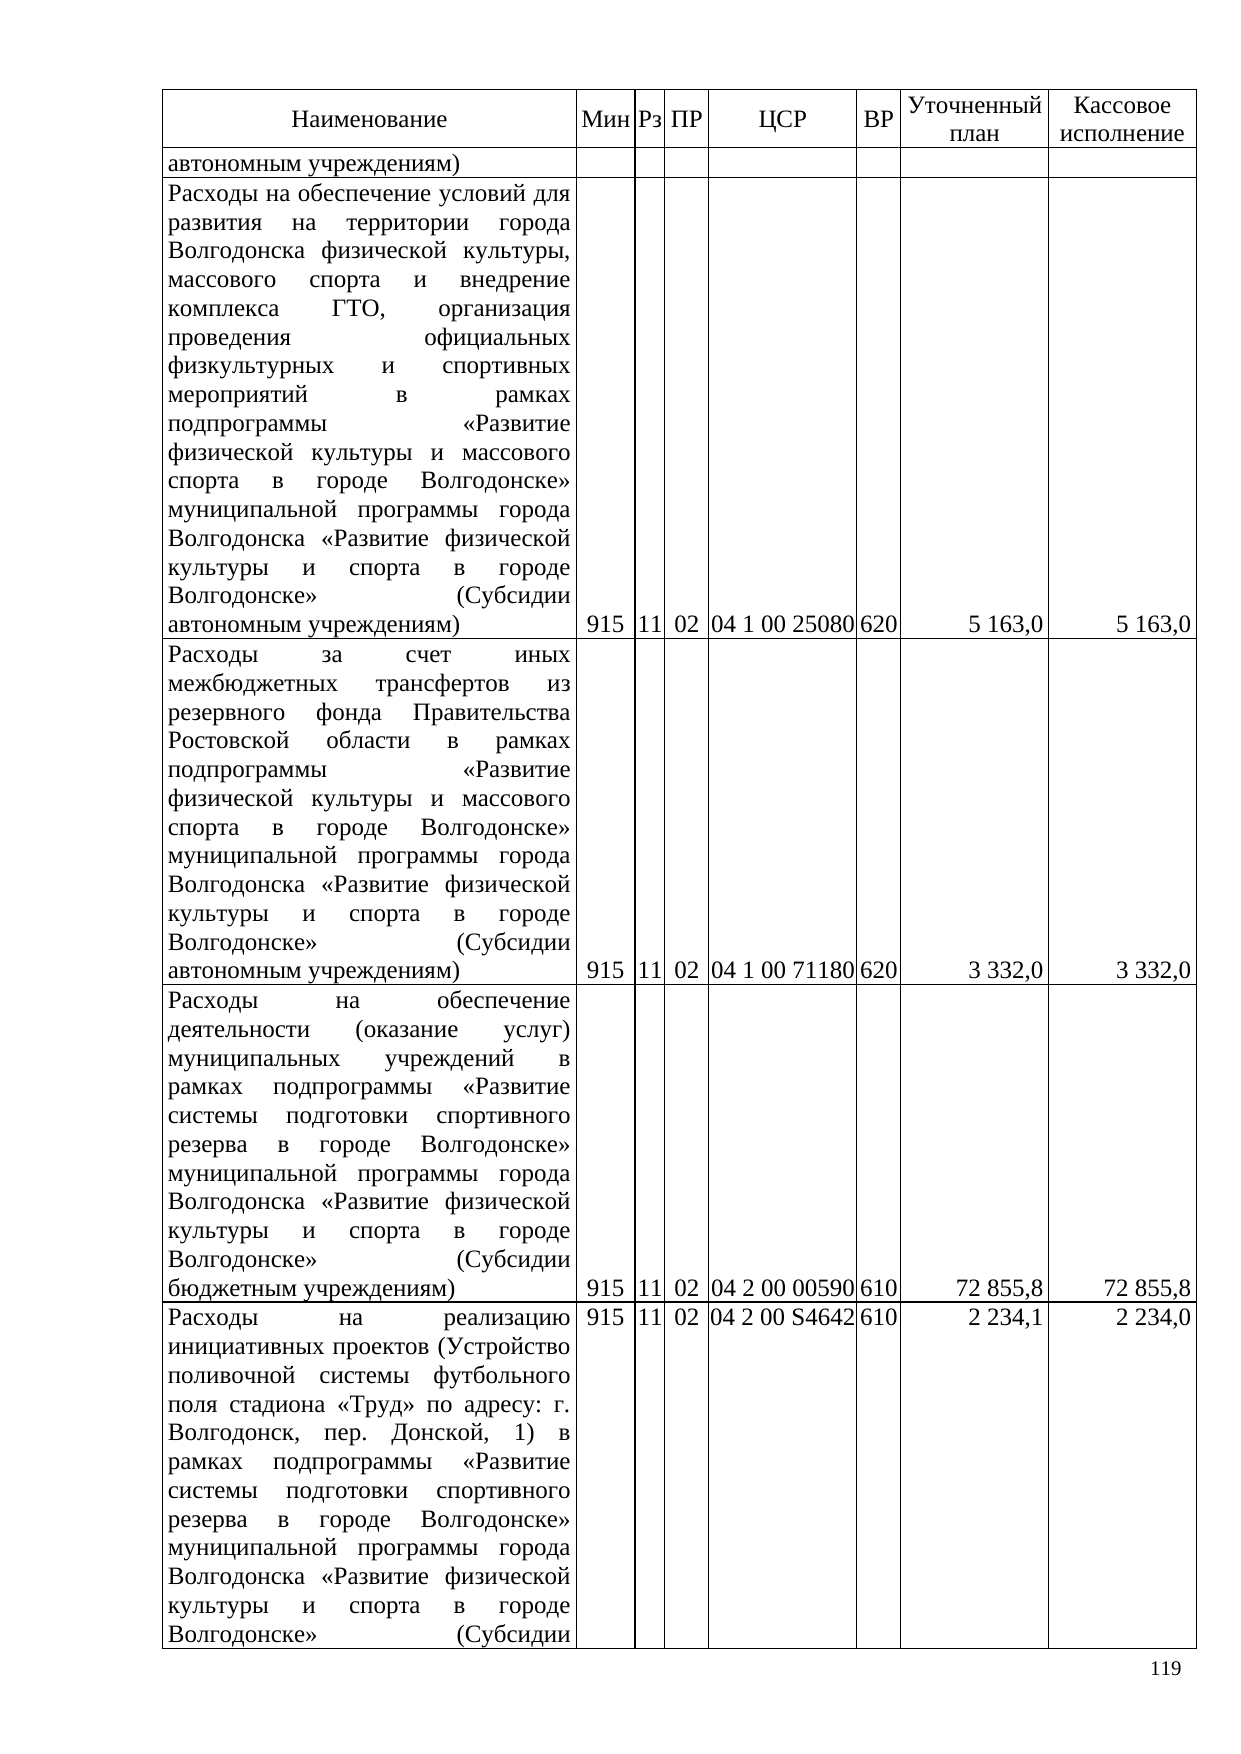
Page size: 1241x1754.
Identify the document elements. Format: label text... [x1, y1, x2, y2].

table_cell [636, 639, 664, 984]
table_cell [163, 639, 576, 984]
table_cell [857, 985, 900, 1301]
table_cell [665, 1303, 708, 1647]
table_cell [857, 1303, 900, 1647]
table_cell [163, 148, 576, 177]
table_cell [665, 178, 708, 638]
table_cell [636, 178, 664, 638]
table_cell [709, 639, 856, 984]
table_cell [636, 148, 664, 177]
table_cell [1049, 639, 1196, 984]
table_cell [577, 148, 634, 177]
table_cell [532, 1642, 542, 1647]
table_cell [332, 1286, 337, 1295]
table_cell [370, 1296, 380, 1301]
table_header ВР [857, 90, 900, 147]
table_header Рз [636, 90, 664, 147]
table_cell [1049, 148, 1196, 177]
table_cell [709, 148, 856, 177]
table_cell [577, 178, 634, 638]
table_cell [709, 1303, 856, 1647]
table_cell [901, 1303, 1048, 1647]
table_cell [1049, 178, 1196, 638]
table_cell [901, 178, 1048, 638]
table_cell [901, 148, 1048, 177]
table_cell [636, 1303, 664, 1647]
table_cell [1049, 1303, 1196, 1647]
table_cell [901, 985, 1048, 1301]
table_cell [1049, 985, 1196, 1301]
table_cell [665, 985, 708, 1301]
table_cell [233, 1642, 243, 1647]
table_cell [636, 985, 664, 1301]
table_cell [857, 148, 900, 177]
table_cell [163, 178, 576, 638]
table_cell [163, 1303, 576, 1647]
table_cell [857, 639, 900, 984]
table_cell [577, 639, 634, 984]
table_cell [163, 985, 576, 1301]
table_header Наименование [163, 90, 576, 147]
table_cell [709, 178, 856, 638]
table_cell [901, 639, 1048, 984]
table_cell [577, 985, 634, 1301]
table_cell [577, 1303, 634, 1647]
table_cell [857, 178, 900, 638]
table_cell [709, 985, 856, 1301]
table_header Кассовое исполнение [1049, 90, 1196, 147]
table_header Уточненный план [901, 90, 1048, 147]
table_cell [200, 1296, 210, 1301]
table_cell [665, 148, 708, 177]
table_header ПР [665, 90, 708, 147]
table_header ЦСР [709, 90, 856, 147]
table_header Мин [577, 90, 634, 147]
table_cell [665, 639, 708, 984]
